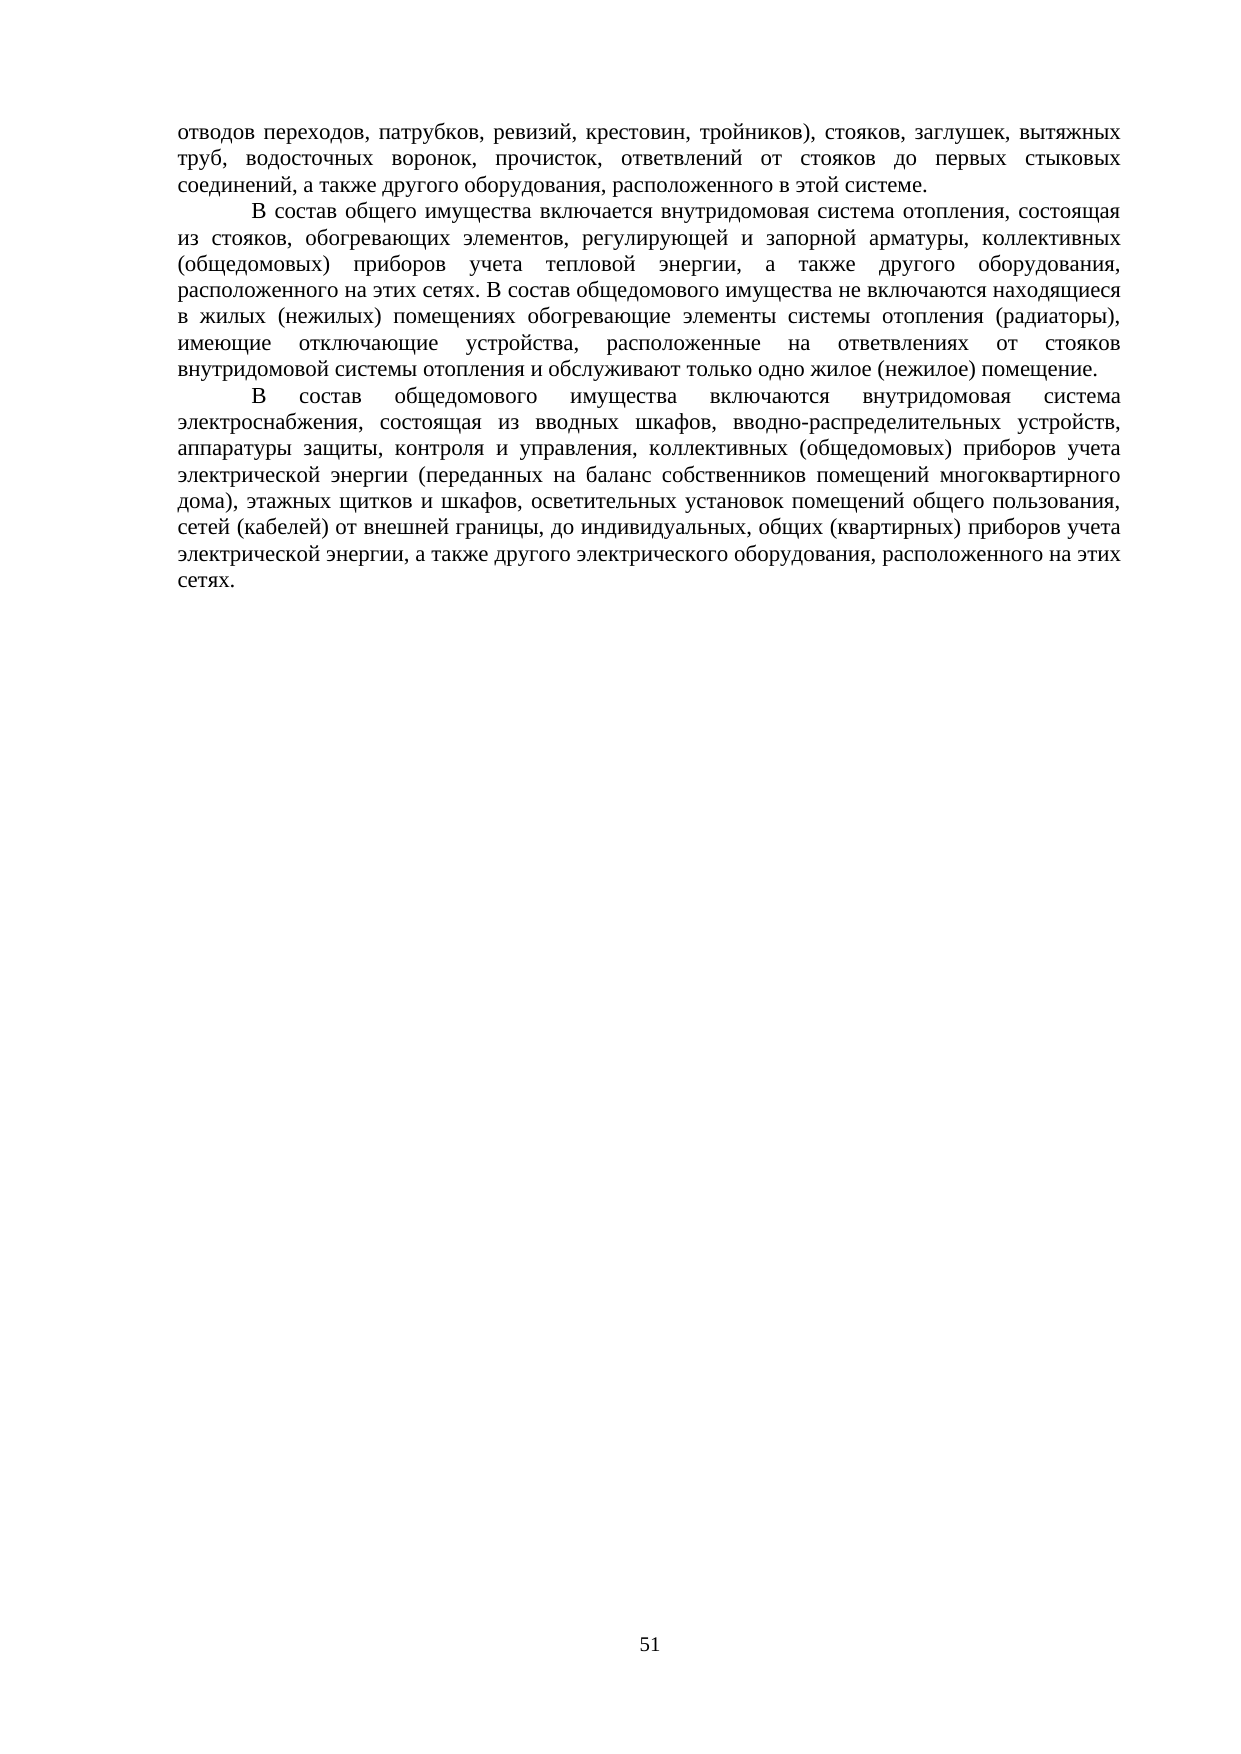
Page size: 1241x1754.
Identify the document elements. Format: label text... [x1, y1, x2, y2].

text В состав общего имущества включается внутридомовая система отопления, состоящая из стояков, обогревающих элементов, регулирующей и запорной арматуры, коллективных (общедомовых) приборов учета тепловой энергии, а также другого оборудования, расположенного на этих сетях. В состав общедомового имущества не включаются находящиеся в жилых (нежилых) помещениях обогревающие элементы системы отопления (радиаторы), имеющие отключающие устройства, расположенные на ответвлениях от стояков внутридомовой системы отопления и обслуживают только одно жилое (нежилое) помещение. [177, 197, 1122, 382]
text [177, 118, 1122, 197]
text В состав общедомового имущества включаются внутридомовая система электроснабжения, состоящая из вводных шкафов, вводно-распределительных устройств, аппаратуры защиты, контроля и управления, коллективных (общедомовых) приборов учета электрической энергии (переданных на баланс собственников помещений многоквартирного дома), этажных щитков и шкафов, осветительных установок помещений общего пользования, сетей (кабелей) от внешней границы, до индивидуальных, общих (квартирных) приборов учета электрической энергии, а также другого электрического оборудования, расположенного на этих сетях. [177, 382, 1122, 592]
